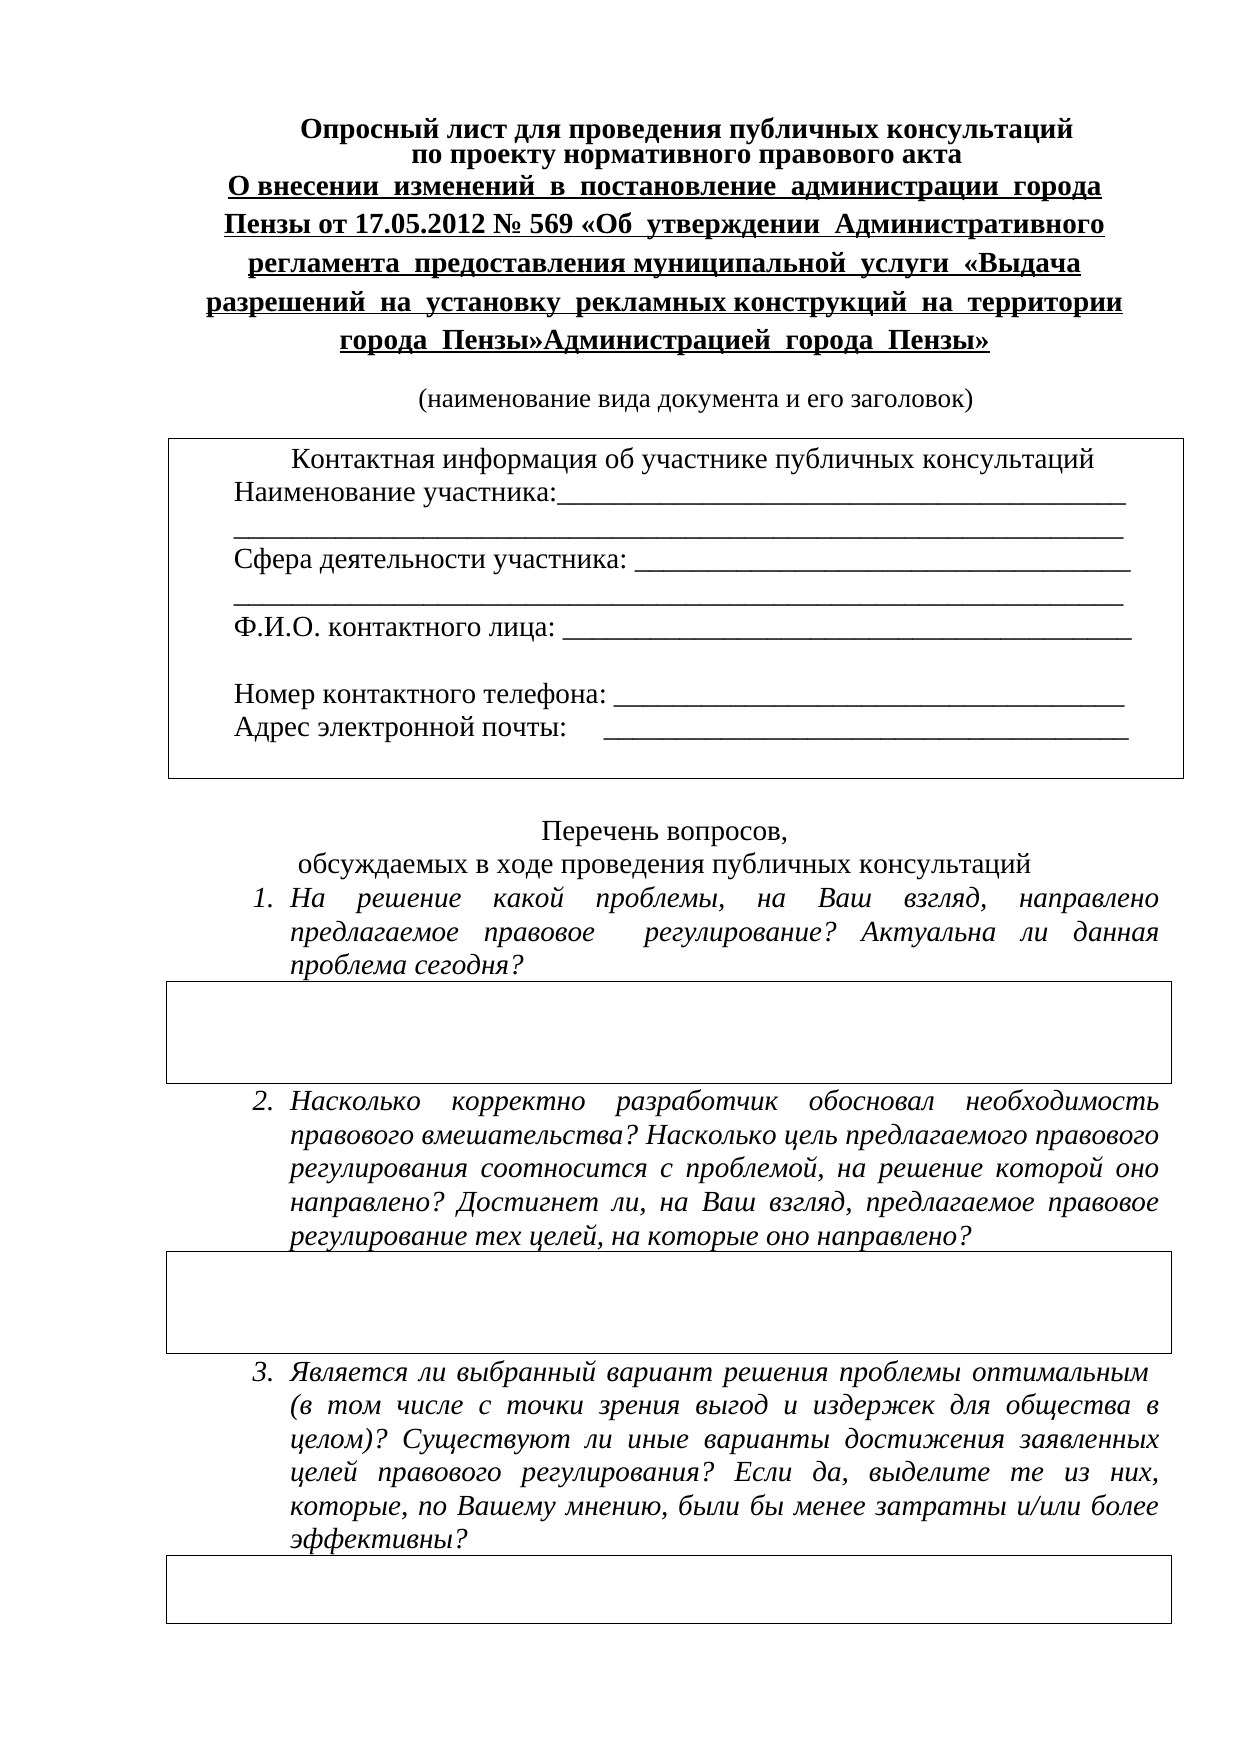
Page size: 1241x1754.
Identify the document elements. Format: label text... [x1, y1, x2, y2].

text _____________________________________________________________ [177, 575, 1152, 609]
table_cell [167, 1556, 1171, 1623]
text Адрес электронной почты: ____________________________________ [177, 709, 1152, 743]
text (наименование вида документа и его заголовок) [177, 382, 1152, 413]
table_cell Насколько корректно разработчик обосновал необходимость правового вмешательства? Насколько цель предлагаемого правового регулирования соотносится с проблемой, на решение которой оно направлено? Достигнет ли, на Ваш взгляд, предлагаемое правовое регулирование тех целей, на которые оно направлено? [166, 1084, 1171, 1251]
table_cell Является ли выбранный вариант решения проблемы оптимальным (в том числе с точки зрения выгод и издержек для общества в целом)? Существуют ли иные варианты достижения заявленных целей правового регулирования? Если да, выделите те из них, которые, по Вашему мнению, были бы менее затратны и/или более эффективны? [166, 1354, 1171, 1555]
text Наименование участника:_______________________________________ [177, 474, 1152, 508]
table_cell [167, 982, 1171, 1082]
text Перечень вопросов, [177, 813, 1152, 847]
text Опросный лист для проведения публичных консультаций [177, 118, 1196, 143]
text Ф.И.О. контактного лица: _______________________________________ [177, 609, 1152, 642]
text по проекту нормативного правового акта [177, 143, 1196, 168]
table_cell [167, 1252, 1171, 1353]
text Номер контактного телефона: ___________________________________ [177, 676, 1152, 709]
text Сфера деятельности участника: __________________________________ [177, 542, 1152, 575]
text О внесении изменений в постановление администрации города Пензы от 17.05.2012 № 569 «Об утверждении Административного регламента предоставления муниципальной услуги «Выдача разрешений на установку рекламных конструкций на территории города Пензы»Администрацией города Пензы» [177, 168, 1152, 356]
table_header На решение какой проблемы, на Ваш взгляд, направлено предлагаемое правовое регулирование? Актуальна ли данная проблема сегодня? [166, 880, 1171, 981]
text _____________________________________________________________ [177, 508, 1152, 542]
text обсуждаемых в ходе проведения публичных консультаций [177, 847, 1152, 880]
text Контактная информация об участнике публичных консультаций [169, 439, 1183, 474]
